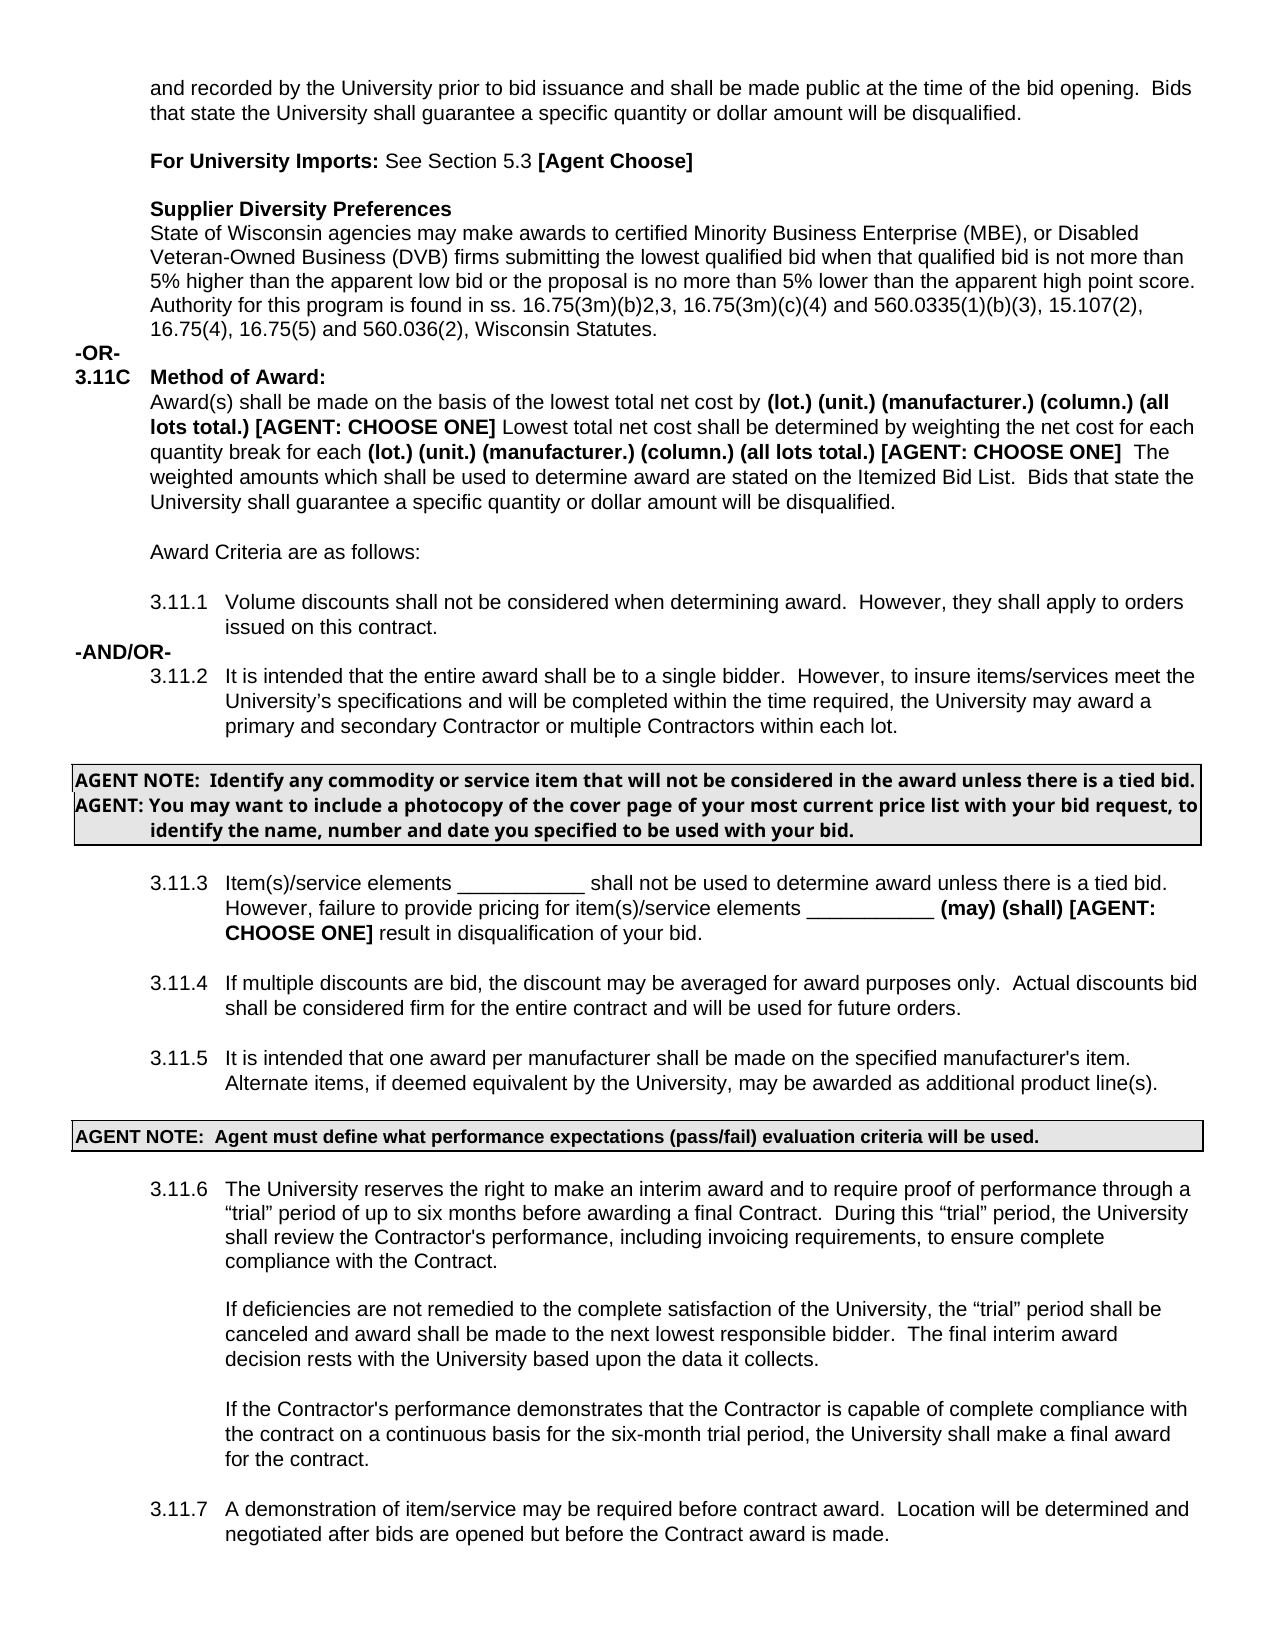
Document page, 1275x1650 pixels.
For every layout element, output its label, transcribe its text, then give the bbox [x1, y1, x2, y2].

text 3.11.5 It is intended that one award per manufacturer shall be made on the specified manufacturer's item. Alternate items, if deemed equivalent by the University, may be awarded as additional product line(s). [150, 1046, 1200, 1096]
text For University Imports: See Section 5.3 [Agent Choose] [75, 149, 1200, 173]
text Award(s) shall be made on the basis of the lowest total net cost by (lot.) (unit.) (manufacturer.) (column.) (all lots total.) [AGENT: CHOOSE ONE] Lowest total net cost shall be determined by weighting the net cost for each quantity break for each (lot.) (unit.) (manufacturer.) (column.) (all lots total.) [AGENT: CHOOSE ONE] The weighted amounts which shall be used to determine award are stated on the Itemized Bid List. that state the University shall guarantee a specific quantity or dollar amount will be disqualified. [75, 389, 1200, 514]
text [75, 75, 1200, 125]
text 3.11.1 Volume discounts shall not be considered when determining award. However, they shall apply to orders issued on this contract. [150, 589, 1200, 639]
text 3.11.7 A demonstration of item/service may be required before contract award. Location will be determined and negotiated after bids are opened but before the Contract award is made. [150, 1497, 1200, 1547]
text If deficiencies are not remedied to the complete satisfaction of the University, the “trial” period shall be canceled and award shall be made to the next lowest responsible bidder. The final interim award decision rests with the University based upon the data it collects. [150, 1297, 1200, 1372]
text -AND/OR- [75, 639, 1200, 663]
text Award Criteria are as follows: [75, 539, 1200, 564]
text -OR- [75, 341, 1200, 364]
text 3.11.6 The University reserves the right to make an interim award and to require proof of performance through a “trial” period of up to six months before awarding a final Contract. During this “trial” period, the University shall review the Contractor's performance, including invoicing requirements, to ensure complete compliance with the Contract. [150, 1177, 1200, 1273]
text AGENT NOTE: Agent must define what performance expectations (pass/fail) evaluation criteria will be used. [73, 1121, 1202, 1150]
text AGENT NOTE: Identify any commodity or service item that will not be considered in the award unless there is a tied bid. [73, 765, 1200, 788]
text 3.11.4 If multiple discounts are bid, the discount may be averaged for award purposes only. Actual discounts bid shall be considered firm for the entire contract and will be used for future orders. [150, 971, 1200, 1021]
text 3.11.3 Item(s)/service elements ___________ shall not be used to determine award unless there is a tied bid. However, failure to provide pricing for item(s)/service elements ___________ (may) (shall) [AGENT: CHOOSE ONE] result in disqualification of your bid. [150, 871, 1200, 946]
text AGENT: You may want to include a photocopy of the cover page of your most current price list with your bid request, to identify the name, number and date you specified to be used with your bid. [73, 788, 1200, 846]
text 3.11.2 It is intended that the entire award shall be to a single bidder. However, to insure items/services meet the University’s specifications and will be completed within the time required, the University may award a primary and secondary Contractor or multiple Contractors within each lot. [150, 663, 1200, 738]
text Supplier Diversity Preferences [75, 197, 1200, 221]
text If the Contractor's performance demonstrates that the Contractor is capable of complete compliance with the contract on a continuous basis for the six-month trial period, the University shall make a final award for the contract. [150, 1397, 1200, 1472]
text 3.11C Method of Award: [75, 364, 1200, 389]
